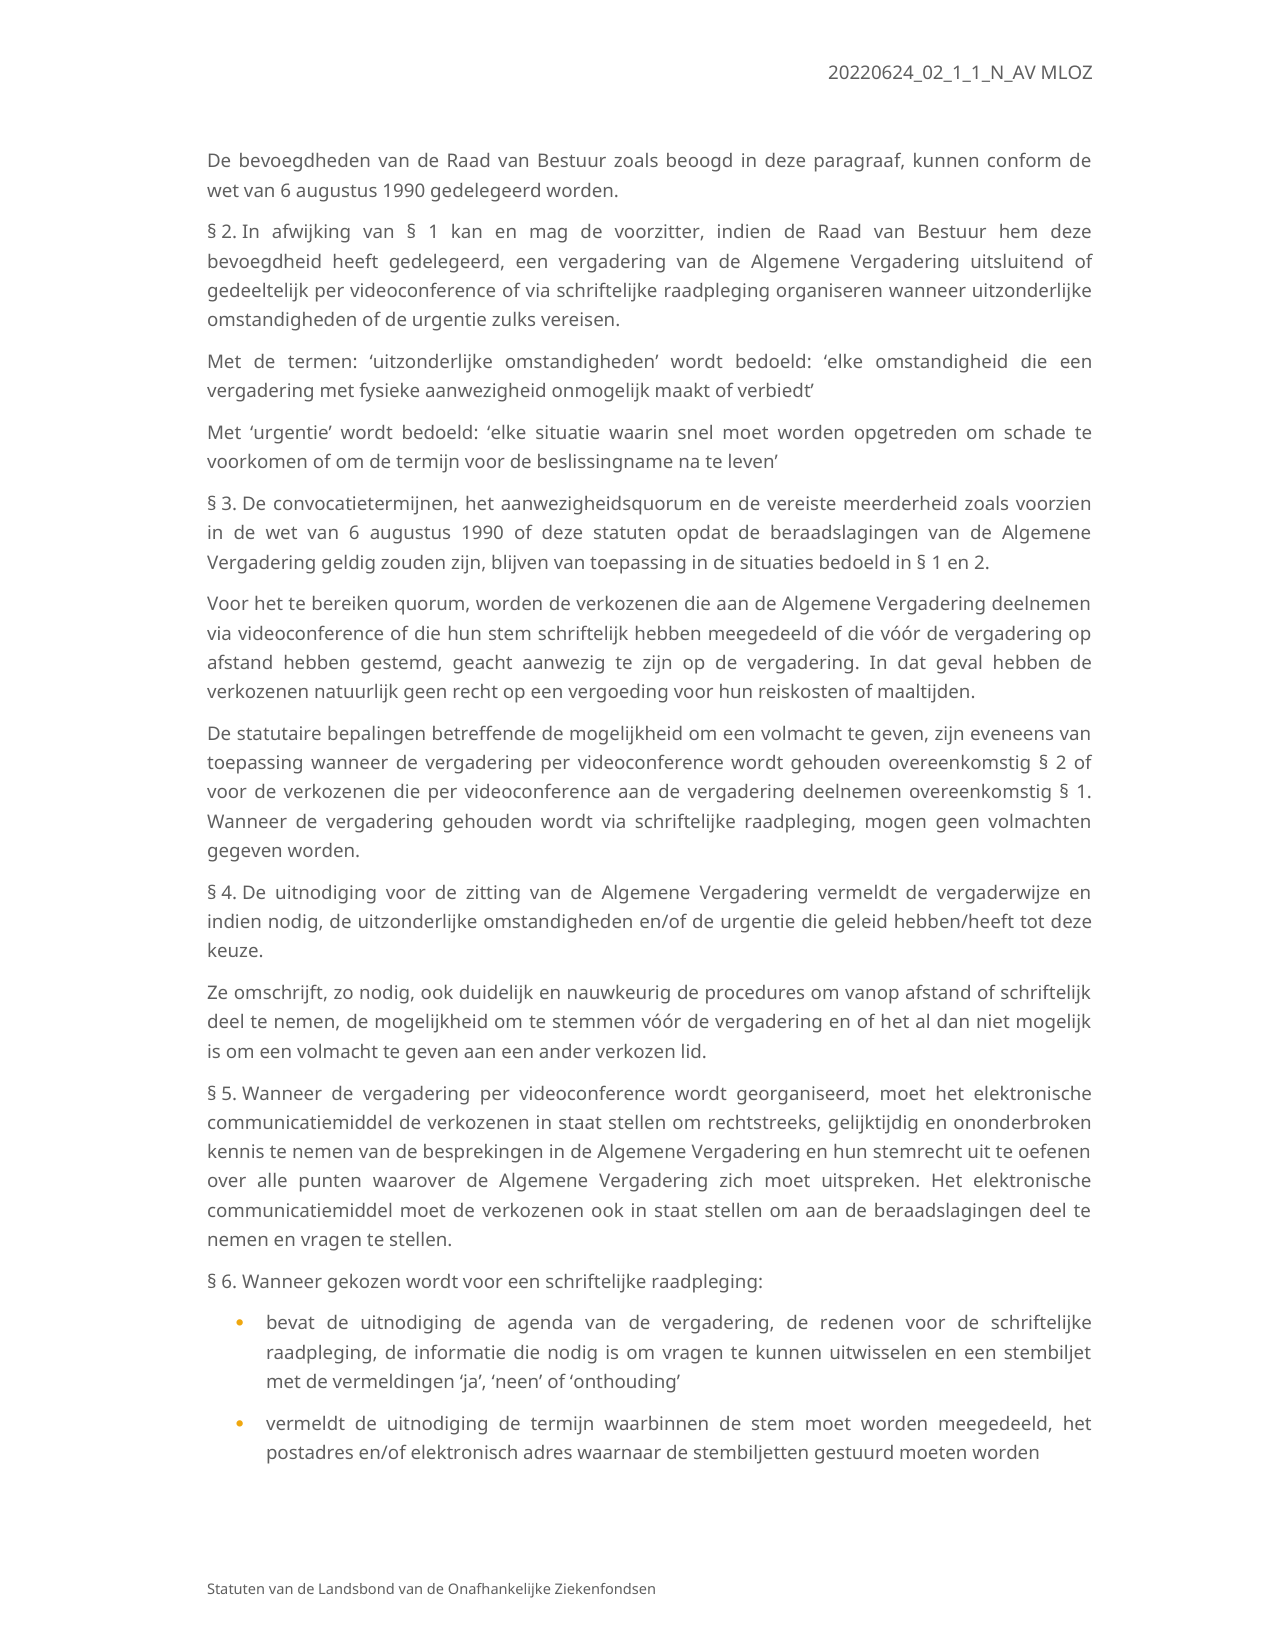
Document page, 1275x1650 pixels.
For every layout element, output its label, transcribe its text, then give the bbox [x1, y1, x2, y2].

text De bevoegdheden van de Raad van Bestuur zoals beoogd in deze paragraaf, kunnen conform de wet van 6 augustus 1990 gedelegeerd worden. [207, 148, 1093, 202]
text Met de termen: ‘uitzonderlijke omstandigheden’ wordt bedoeld: ‘elke omstandigheid die een vergadering met fysieke aanwezigheid onmogelijk maakt of verbiedt’ [207, 348, 1093, 403]
text § 3. De convocatietermijnen, het aanwezigheidsquorum en de vereiste meerderheid zoals voorzien in de wet van 6 augustus 1990 of deze statuten opdat de beraadslagingen van de Algemene Vergadering geldig zouden zijn, blijven van toepassing in de situaties bedoeld in § 1 en 2. [207, 490, 1093, 574]
text Voor het te bereiken quorum, worden de verkozenen die aan de Algemene Vergadering deelnemen via videoconference of die hun stem schriftelijk hebben meegedeeld of die vóór de vergadering op afstand hebben gestemd, geacht aanwezig te zijn op de vergadering. In dat geval hebben de verkozenen natuurlijk geen recht op een vergoeding voor hun reiskosten of maaltijden. [207, 591, 1093, 704]
text § 2. In afwijking van § 1 kan en mag de voorzitter, indien de Raad van Bestuur hem deze bevoegdheid heeft gedelegeerd, een vergadering van de Algemene Vergadering uitsluitend of gedeeltelijk per videoconference of via schriftelijke raadpleging organiseren wanneer uitzonderlijke omstandigheden of de urgentie zulks vereisen. [207, 219, 1093, 332]
list vermeldt de uitnodiging de termijn waarbinnen de stem moet worden meegedeeld, het postadres en/of elektronisch adres waarnaar de stembiljetten gestuurd moeten worden [236, 1410, 1093, 1465]
text Met ‘urgentie’ wordt bedoeld: ‘elke situatie waarin snel moet worden opgetreden om schade te voorkomen of om de termijn voor de beslissingname na te leven’ [207, 419, 1093, 474]
text § 4. De uitnodiging voor de zitting van de Algemene Vergadering vermeldt de vergaderwijze en indien nodig, de uitzonderlijke omstandigheden en/of de urgentie die geleid hebben/heeft tot deze keuze. [207, 879, 1093, 963]
text § 5. Wanneer de vergadering per videoconference wordt georganiseerd, moet het elektronische communicatiemiddel de verkozenen in staat stellen om rechtstreeks, gelijktijdig en ononderbroken kennis te nemen van de besprekingen in de Algemene Vergadering en hun stemrecht uit te oefenen over alle punten waarover de Algemene Vergadering zich moet uitspreken. Het elektronische communicatiemiddel moet de verkozenen ook in staat stellen om aan de beraadslagingen deel te nemen en vragen te stellen. [207, 1080, 1093, 1252]
list bevat de uitnodiging de agenda van de vergadering, de redenen voor de schriftelijke raadpleging, de informatie die nodig is om vragen te kunnen uitwisselen en een stembiljet met de vermeldingen ‘ja’, ‘neen’ of ‘onthouding’ [236, 1310, 1093, 1394]
text § 6. Wanneer gekozen wordt voor een schriftelijke raadpleging: [207, 1268, 1093, 1293]
text De statutaire bepalingen betreffende de mogelijkheid om een volmacht te geven, zijn eveneens van toepassing wanneer de vergadering per videoconference wordt gehouden overeenkomstig § 2 of voor de verkozenen die per videoconference aan de vergadering deelnemen overeenkomstig § 1. Wanneer de vergadering gehouden wordt via schriftelijke raadpleging, mogen geen volmachten gegeven worden. [207, 720, 1093, 863]
text Ze omschrijft, zo nodig, ook duidelijk en nauwkeurig de procedures om vanop afstand of schriftelijk deel te nemen, de mogelijkheid om te stemmen vóór de vergadering en of het al dan niet mogelijk is om een volmacht te geven aan een ander verkozen lid. [207, 979, 1093, 1063]
